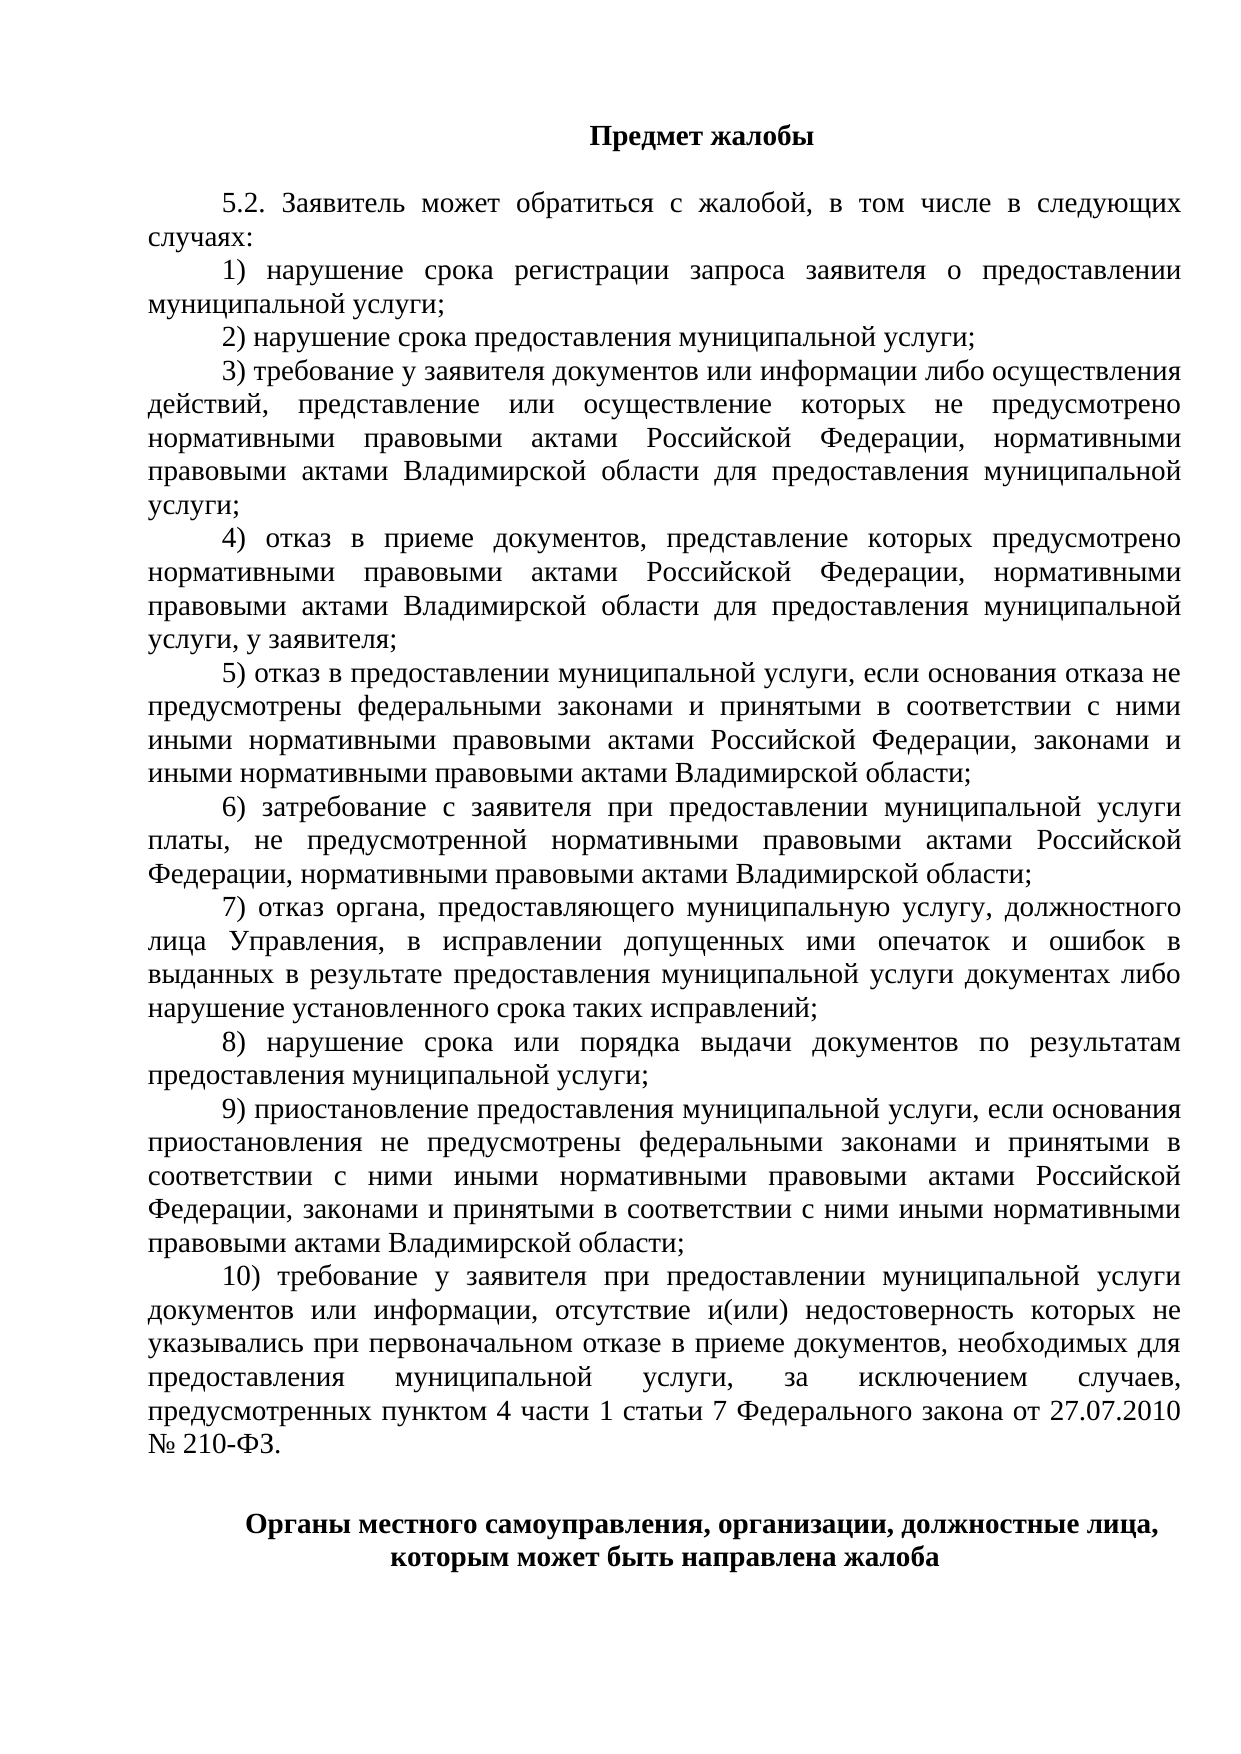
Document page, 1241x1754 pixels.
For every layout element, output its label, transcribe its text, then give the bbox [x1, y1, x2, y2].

text Предмет жалобы [148, 118, 1182, 152]
text Органы местного самоуправления, организации, должностные лица, которым может быть направлена жалоба [148, 1506, 1182, 1573]
text 8) нарушение срока или порядка выдачи документов по результатам предоставления муниципальной услуги; [148, 1024, 1182, 1091]
text 4) отказ в приеме документов, представление которых предусмотрено нормативными правовыми актами Российской Федерации, нормативными правовыми актами Владимирской области для предоставления муниципальной услуги, у заявителя; [148, 521, 1182, 655]
text 1) нарушение срока регистрации запроса заявителя о предоставлении муниципальной услуги; [148, 252, 1182, 319]
text 10) требование у заявителя при предоставлении муниципальной услуги документов или информации, отсутствие и(или) недостоверность которых не указывались при первоначальном отказе в приеме документов, необходимых для предоставления муниципальной услуги, за исключением случаев, предусмотренных пунктом 4 части 1 статьи 7 Федерального закона от 27.07.2010 № 210-ФЗ. [148, 1258, 1182, 1460]
text 7) отказ органа, предоставляющего муниципальную услугу, должностного лица Управления, в исправлении допущенных ими опечаток и ошибок в выданных в результате предоставления муниципальной услуги документах либо нарушение установленного срока таких исправлений; [148, 889, 1182, 1024]
text 5) отказ в предоставлении муниципальной услуги, если основания отказа не предусмотрены федеральными законами и принятыми в соответствии с ними иными нормативными правовыми актами Российской Федерации, законами и иными нормативными правовыми актами Владимирской области; [148, 655, 1182, 789]
text 9) приостановление предоставления муниципальной услуги, если основания приостановления не предусмотрены федеральными законами и принятыми в соответствии с ними иными нормативными правовыми актами Российской Федерации, законами и принятыми в соответствии с ними иными нормативными правовыми актами Владимирской области; [148, 1091, 1182, 1258]
text 3) требование у заявителя документов или информации либо осуществления действий, представление или осуществление которых не предусмотрено нормативными правовыми актами Российской Федерации, нормативными правовыми актами Владимирской области для предоставления муниципальной услуги; [148, 353, 1182, 521]
text 5.2. Заявитель может обратиться с жалобой, в том числе в следующих случаях: [148, 185, 1182, 252]
text 6) затребование с заявителя при предоставлении муниципальной услуги платы, не предусмотренной нормативными правовыми актами Российской Федерации, нормативными правовыми актами Владимирской области; [148, 789, 1182, 889]
text 2) нарушение срока предоставления муниципальной услуги; [148, 319, 1182, 353]
